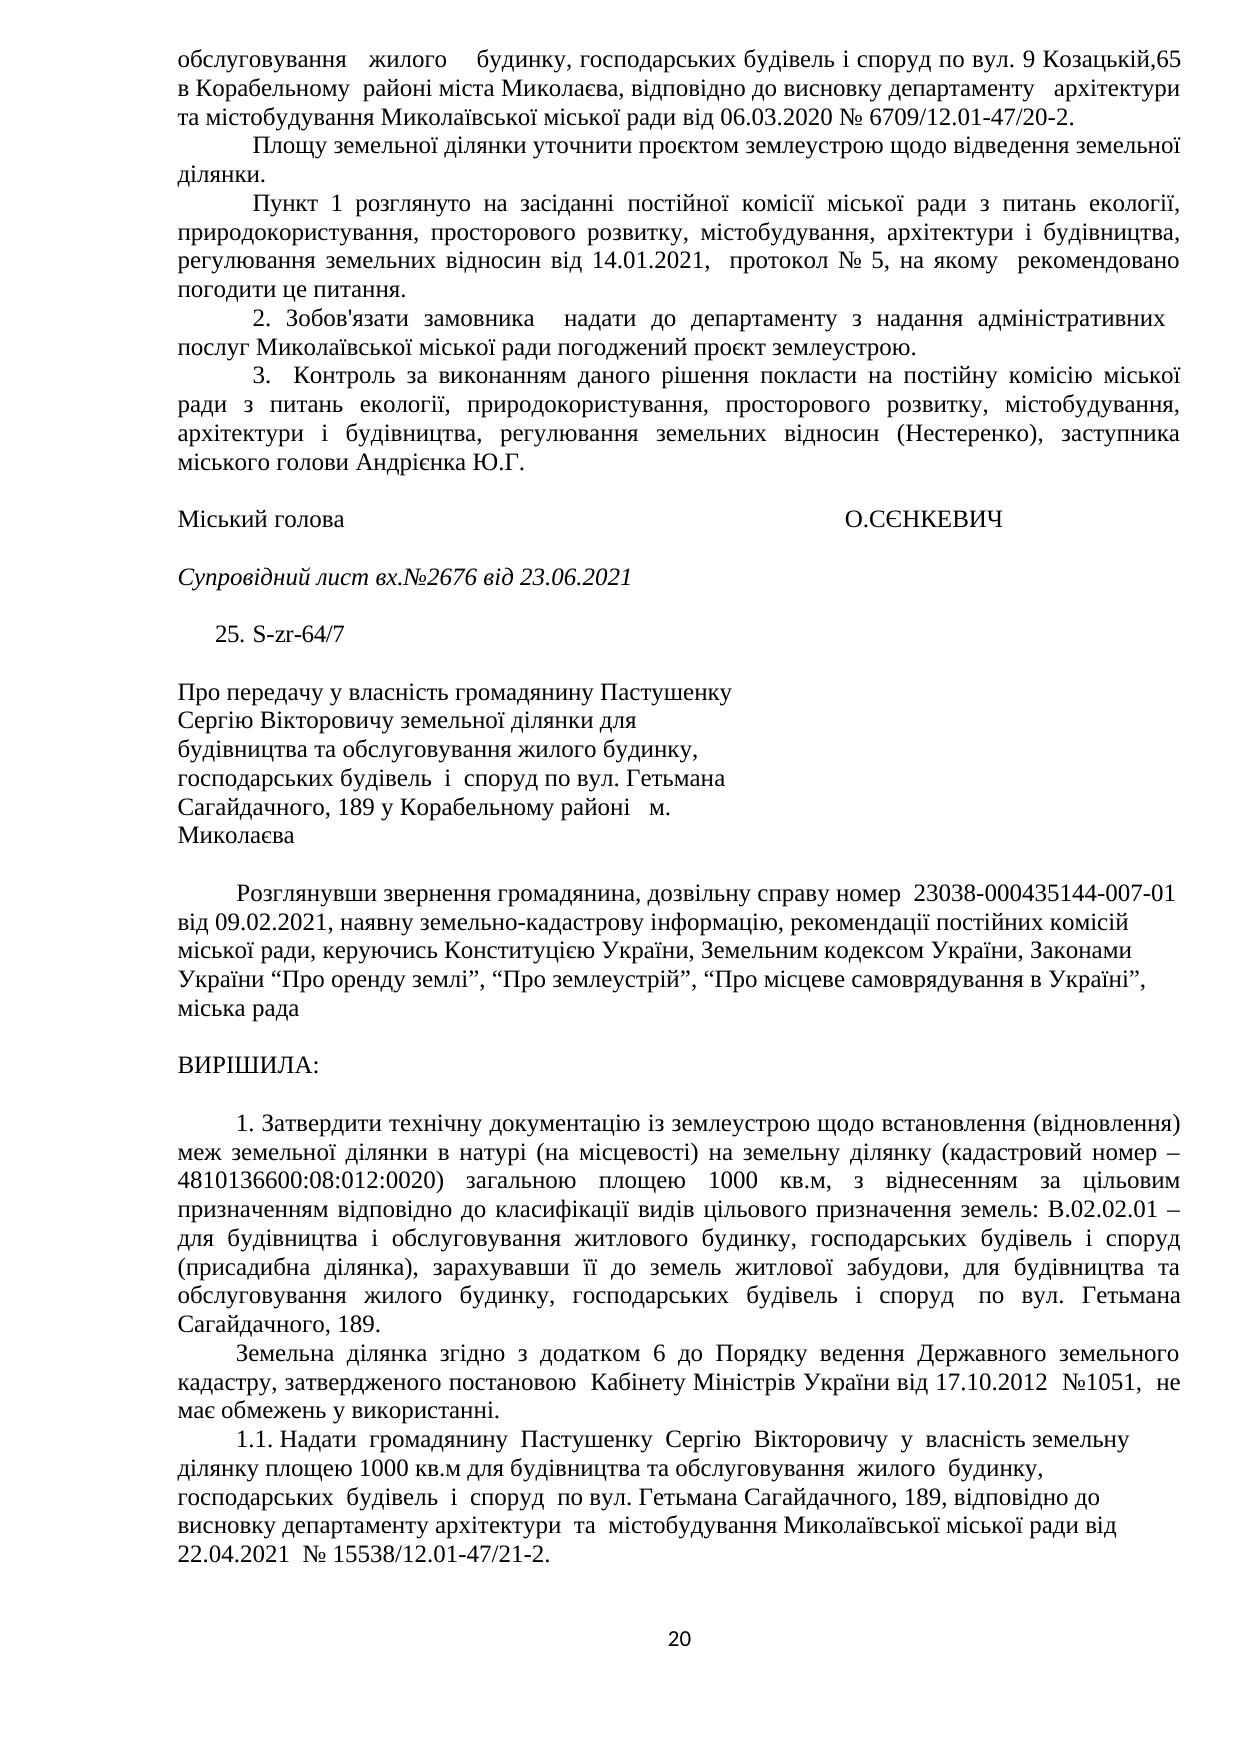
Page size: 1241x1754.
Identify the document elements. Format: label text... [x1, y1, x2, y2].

text Міський голова О.СЄНКЕВИЧ [177, 504, 1181, 533]
text Про передачу у власність громадянину Пастушенку Сергію Вікторовичу земельної ділянки для будівництва та обслуговування жилого будинку, господарських будівель і споруд по вул. Гетьмана Сагайдачного, 189 у Корабельному районі м. Миколаєва [177, 677, 752, 849]
text 1.1. Надати громадянину Пастушенку Сергію Вікторовичу у власність земельну ділянку площею 1000 кв.м для будівництва та обслуговування жилого будинку, господарських будівель і споруд по вул. Гетьмана Сагайдачного, 189, відповідно до висновку департаменту архітектури та містобудування Миколаївської міської ради від 22.04.2021 № 15538/12.01-47/21-2. [177, 1424, 1181, 1568]
text ВИРІШИЛА: [177, 1051, 1181, 1079]
list S-zr-64/7 [215, 619, 1181, 648]
text Розглянувши звернення громадянина, дозвільну справу номер 23038-000435144-007-01 від 09.02.2021, наявну земельно-кадастрову інформацію, рекомендації постійних комісій міської ради, керуючись Конституцією України, Земельним кодексом України, Законами України “Про оренду землі”, “Про землеустрій”, “Про місцеве самоврядування в Україні”, міська рада [177, 878, 1181, 1022]
list Земельна ділянка згідно з додатком 6 до Порядку ведення Державного земельного кадастру, затвердженого постановою Кабінету Міністрів України від 17.10.2012 №1051, не має обмежень у використанні. [177, 1338, 1181, 1424]
list 1. Затвердити технічну документацію із землеустрою щодо встановлення (відновлення) меж земельної ділянки в натурі (на місцевості) на земельну ділянку (кадастровий номер – 4810136600:08:012:0020) загальною площею 1000 кв.м, з віднесенням за цільовим призначенням відповідно до класифікації видів цільового призначення земель: В.02.02.01 – для будівництва і обслуговування житлового будинку, господарських будівель і споруд (присадибна ділянка), зарахувавши її до земель житлової забудови, для будівництва та обслуговування жилого будинку, господарських будівель і споруд по вул. Гетьмана Сагайдачного, 189. [177, 1108, 1181, 1338]
text Площу земельної ділянки уточнити проєктом землеустрою щодо відведення земельної ділянки. [177, 131, 1181, 188]
text Пункт 1 розглянуто на засіданні постійної комісії міської ради з питань екології, природокористування, просторового розвитку, містобудування, архітектури і будівництва, регулювання земельних відносин від 14.01.2021, протокол № 5, на якому рекомендовано погодити це питання. [177, 188, 1181, 303]
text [177, 44, 1181, 131]
text 2. Зобов'язати замовника надати до департаменту з надання адміністративних послуг Миколаївської міської ради погоджений проєкт землеустрою. [177, 303, 1167, 361]
text 3. Контроль за виконанням даного рішення покласти на постійну комісію міської ради з питань екології, природокористування, просторового розвитку, містобудування, архітектури і будівництва, регулювання земельних відносин (Нестеренко), заступника міського голови Андрієнка Ю.Г. [177, 361, 1181, 476]
text Супровідний лист вх.№2676 від 23.06.2021 [177, 562, 1181, 591]
